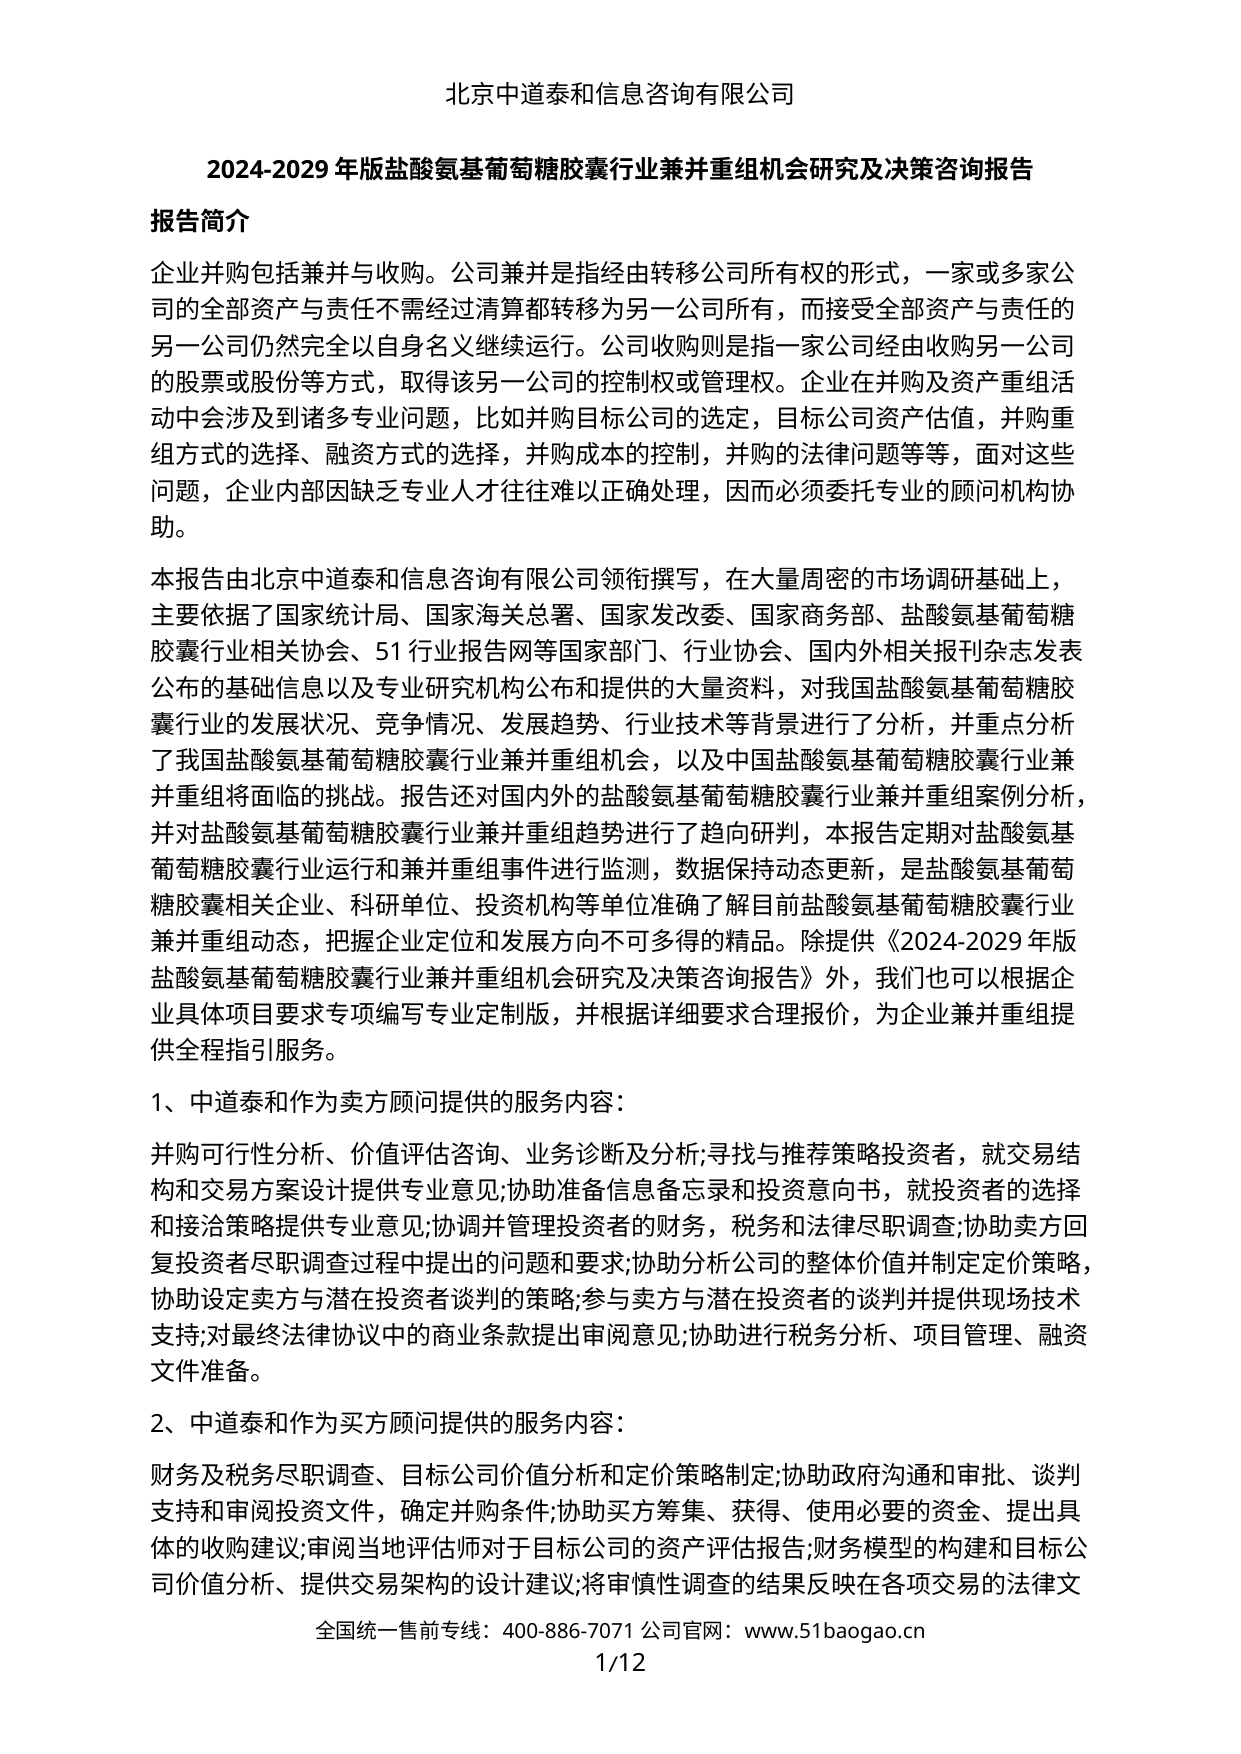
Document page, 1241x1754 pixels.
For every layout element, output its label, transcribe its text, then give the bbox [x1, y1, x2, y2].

text 企业并购包括兼并与收购。公司兼并是指经由转移公司所有权的形式，一家或多家公司的全部资产与责任不需经过清算都转移为另一公司所有，而接受全部资产与责任的另一公司仍然完全以自身名义继续运行。公司收购则是指一家公司经由收购另一公司的股票或股份等方式，取得该另一公司的控制权或管理权。企业在并购及资产重组活动中会涉及到诸多专业问题，比如并购目标公司的选定，目标公司资产估值，并购重组方式的选择、融资方式的选择，并购成本的控制，并购的法律问题等等，面对这些问题，企业内部因缺乏专业人才往往难以正确处理，因而必须委托专业的顾问机构协助。 [150, 254, 1090, 544]
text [150, 1456, 1090, 1601]
text 本报告由北京中道泰和信息咨询有限公司领衔撰写，在大量周密的市场调研基础上，主要依据了国家统计局、国家海关总署、国家发改委、国家商务部、盐酸氨基葡萄糖胶囊行业相关协会、51行业报告网等国家部门、行业协会、国内外相关报刊杂志发表公布的基础信息以及专业研究机构公布和提供的大量资料，对我国盐酸氨基葡萄糖胶囊行业的发展状况、竞争情况、发展趋势、行业技术等背景进行了分析，并重点分析了我国盐酸氨基葡萄糖胶囊行业兼并重组机会，以及中国盐酸氨基葡萄糖胶囊行业兼并重组将面临的挑战。报告还对国内外的盐酸氨基葡萄糖胶囊行业兼并重组案例分析，并对盐酸氨基葡萄糖胶囊行业兼并重组趋势进行了趋向研判，本报告定期对盐酸氨基葡萄糖胶囊行业运行和兼并重组事件进行监测，数据保持动态更新，是盐酸氨基葡萄糖胶囊相关企业、科研单位、投资机构等单位准确了解目前盐酸氨基葡萄糖胶囊行业兼并重组动态，把握企业定位和发展方向不可多得的精品。除提供《2024-2029年版盐酸氨基葡萄糖胶囊行业兼并重组机会研究及决策咨询报告》外，我们也可以根据企业具体项目要求专项编写专业定制版，并根据详细要求合理报价，为企业兼并重组提供全程指引服务。 [150, 559, 1090, 1067]
text 报告简介 [150, 202, 1090, 238]
text 2、中道泰和作为买方顾问提供的服务内容： [150, 1404, 1090, 1440]
text 2024-2029年版盐酸氨基葡萄糖胶囊行业兼并重组机会研究及决策咨询报告 [150, 150, 1090, 186]
text 并购可行性分析、价值评估咨询、业务诊断及分析;寻找与推荐策略投资者，就交易结构和交易方案设计提供专业意见;协助准备信息备忘录和投资意向书，就投资者的选择和接洽策略提供专业意见;协调并管理投资者的财务，税务和法律尽职调查;协助卖方回复投资者尽职调查过程中提出的问题和要求;协助分析公司的整体价值并制定定价策略，协助设定卖方与潜在投资者谈判的策略;参与卖方与潜在投资者的谈判并提供现场技术支持;对最终法律协议中的商业条款提出审阅意见;协助进行税务分析、项目管理、融资文件准备。 [150, 1134, 1090, 1388]
text 1、中道泰和作为卖方顾问提供的服务内容： [150, 1082, 1090, 1119]
